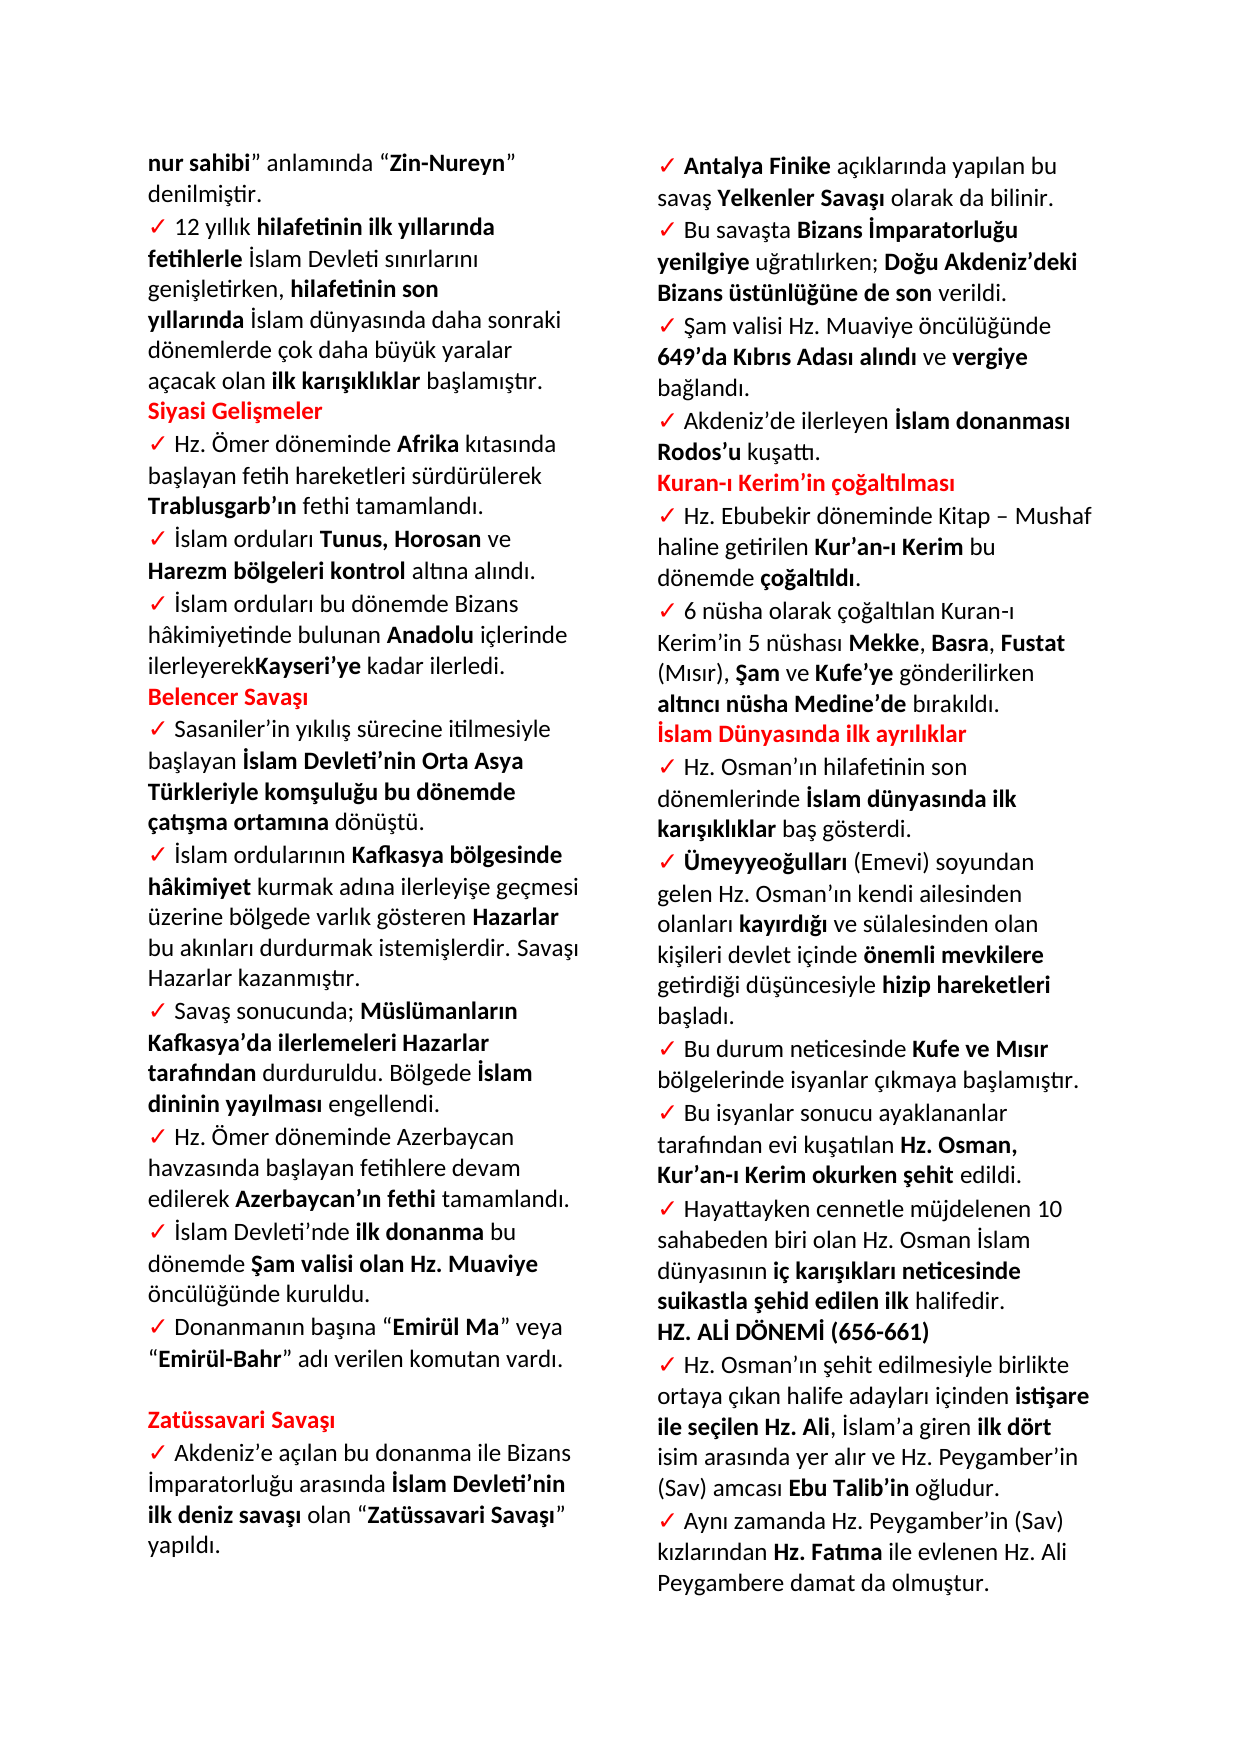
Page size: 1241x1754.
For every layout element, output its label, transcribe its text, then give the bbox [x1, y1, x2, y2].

text ✓ Hz. Ömer döneminde Azerbaycan havzasında başlayan fetihlere devam edilerek Azerbaycan’ın fethi tamamlandı. [148, 1118, 583, 1214]
text ✓ Bu savaşta Bizans İmparatorluğu yenilgiye uğratılırken; Doğu Akdeniz’deki Bizans üstünlüğüne de son verildi. [657, 212, 1093, 307]
text ✓ Akdeniz’de ilerleyen İslam donanması Rodos’u kuşattı. [657, 402, 1093, 467]
text ✓ Hz. Osman’ın hilafetinin son dönemlerinde İslam dünyasında ilk karışıklıklar baş gösterdi. [657, 749, 1093, 844]
text ✓ Şam valisi Hz. Muaviye öncülüğünde 649’da Kıbrıs Adası alındı ve vergiye bağlandı. [657, 307, 1093, 402]
text ✓ Hz. Osman’ın şehit edilmesiyle birlikte ortaya çıkan halife adayları içinden istişare ile seçilen Hz. Ali, İslam’a giren ilk dört isim arasında yer alır ve Hz. Peygamber’in (Sav) amcası Ebu Talib’in oğludur. [657, 1346, 1093, 1502]
text ✓ İslam Devleti’nde ilk donanma bu dönemde Şam valisi olan Hz. Muaviye öncülüğünde kuruldu. [148, 1214, 583, 1309]
text ✓ Ümeyyeoğulları (Emevi) soyundan gelen Hz. Osman’ın kendi ailesinden olanları kayırdığı ve sülalesinden olan kişileri devlet içinde önemli mevkilere getirdiği düşüncesiyle hizip hareketleri başladı. [657, 844, 1093, 1031]
text ✓ Antalya Finike açıklarında yapılan bu savaş Yelkenler Savaşı olarak da bilinir. [657, 148, 1093, 212]
text ✓ Hz. Ömer döneminde Afrika kıtasında başlayan fetih hareketleri sürdürülerek Trablusgarb’ın fethi tamamlandı. [148, 426, 583, 521]
text ✓ 12 yıllık hilafetinin ilk yıllarında fetihlerle İslam Devleti sınırlarını genişletirken, hilafetinin son [148, 209, 583, 304]
text ✓ İslam orduları bu dönemde Bizans hâkimiyetinde bulunan Anadolu içlerinde ilerleyerekKayseri’ye kadar ilerledi. [148, 586, 583, 681]
text ✓ Sasaniler’in yıkılış sürecine itilmesiyle başlayan İslam Devleti’nin Orta Asya Türkleriyle komşuluğu bu dönemde çatışma ortamına dönüştü. [148, 711, 583, 837]
text Zatüssavari Savaşı [148, 1404, 583, 1434]
text ✓ Savaş sonucunda; Müslümanların Kafkasya’da ilerlemeleri Hazarlar tarafından durduruldu. Bölgede İslam dininin yayılması engellendi. [148, 993, 583, 1118]
text yıllarında İslam dünyasında daha sonraki dönemlerde çok daha büyük yaralar açacak olan ilk karışıklıklar başlamıştır. [148, 304, 583, 395]
text ✓ İslam ordularının Kafkasya bölgesinde hâkimiyet kurmak adına ilerleyişe geçmesi üzerine bölgede varlık gösteren Hazarlar bu akınları durdurmak istemişlerdir. Savaşı Hazarlar kazanmıştır. [148, 837, 583, 993]
text ✓ Hayattayken cennetle müjdelenen 10 sahabeden biri olan Hz. Osman İslam dünyasının iç karışıkları neticesinde suikastla şehid edilen ilk halifedir. [657, 1190, 1093, 1316]
text ✓ Aynı zamanda Hz. Peygamber’in (Sav) kızlarından Hz. Fatıma ile evlenen Hz. Ali Peygambere damat da olmuştur. [657, 1502, 1093, 1598]
text ✓ Donanmanın başına “Emirül Ma” veya “Emirül-Bahr” adı verilen komutan vardı. [148, 1309, 583, 1373]
text ✓ 6 nüsha olarak çoğaltılan Kuran-ı Kerim’in 5 nüshası Mekke, Basra, Fustat (Mısır), Şam ve Kufe’ye gönderilirken altıncı nüsha Medine’de bırakıldı. [657, 593, 1093, 718]
text İslam Dünyasında ilk ayrılıklar [657, 718, 1093, 749]
text ✓ İslam orduları Tunus, Horosan ve Harezm bölgeleri kontrol altına alındı. [148, 521, 583, 586]
text Belencer Savaşı [148, 681, 583, 711]
text Siyasi Gelişmeler [148, 395, 583, 426]
text ✓ Akdeniz’e açılan bu donanma ile Bizans İmparatorluğu arasında İslam Devleti’nin ilk deniz savaşı olan “Zatüssavari Savaşı” yapıldı. [148, 1434, 583, 1560]
text ✓ Hz. Ebubekir döneminde Kitap – Mushaf haline getirilen Kur’an-ı Kerim bu dönemde çoğaltıldı. [657, 497, 1093, 593]
text Kuran-ı Kerim’in çoğaltılması [657, 467, 1093, 497]
text HZ. ALİ DÖNEMİ (656-661) [657, 1316, 1093, 1346]
text ✓ Bu isyanlar sonucu ayaklananlar tarafından evi kuşatılan Hz. Osman, Kur’an-ı Kerim okurken şehit edildi. [657, 1095, 1093, 1190]
text ✓ Bu durum neticesinde Kufe ve Mısır bölgelerinde isyanlar çıkmaya başlamıştır. [657, 1031, 1093, 1095]
